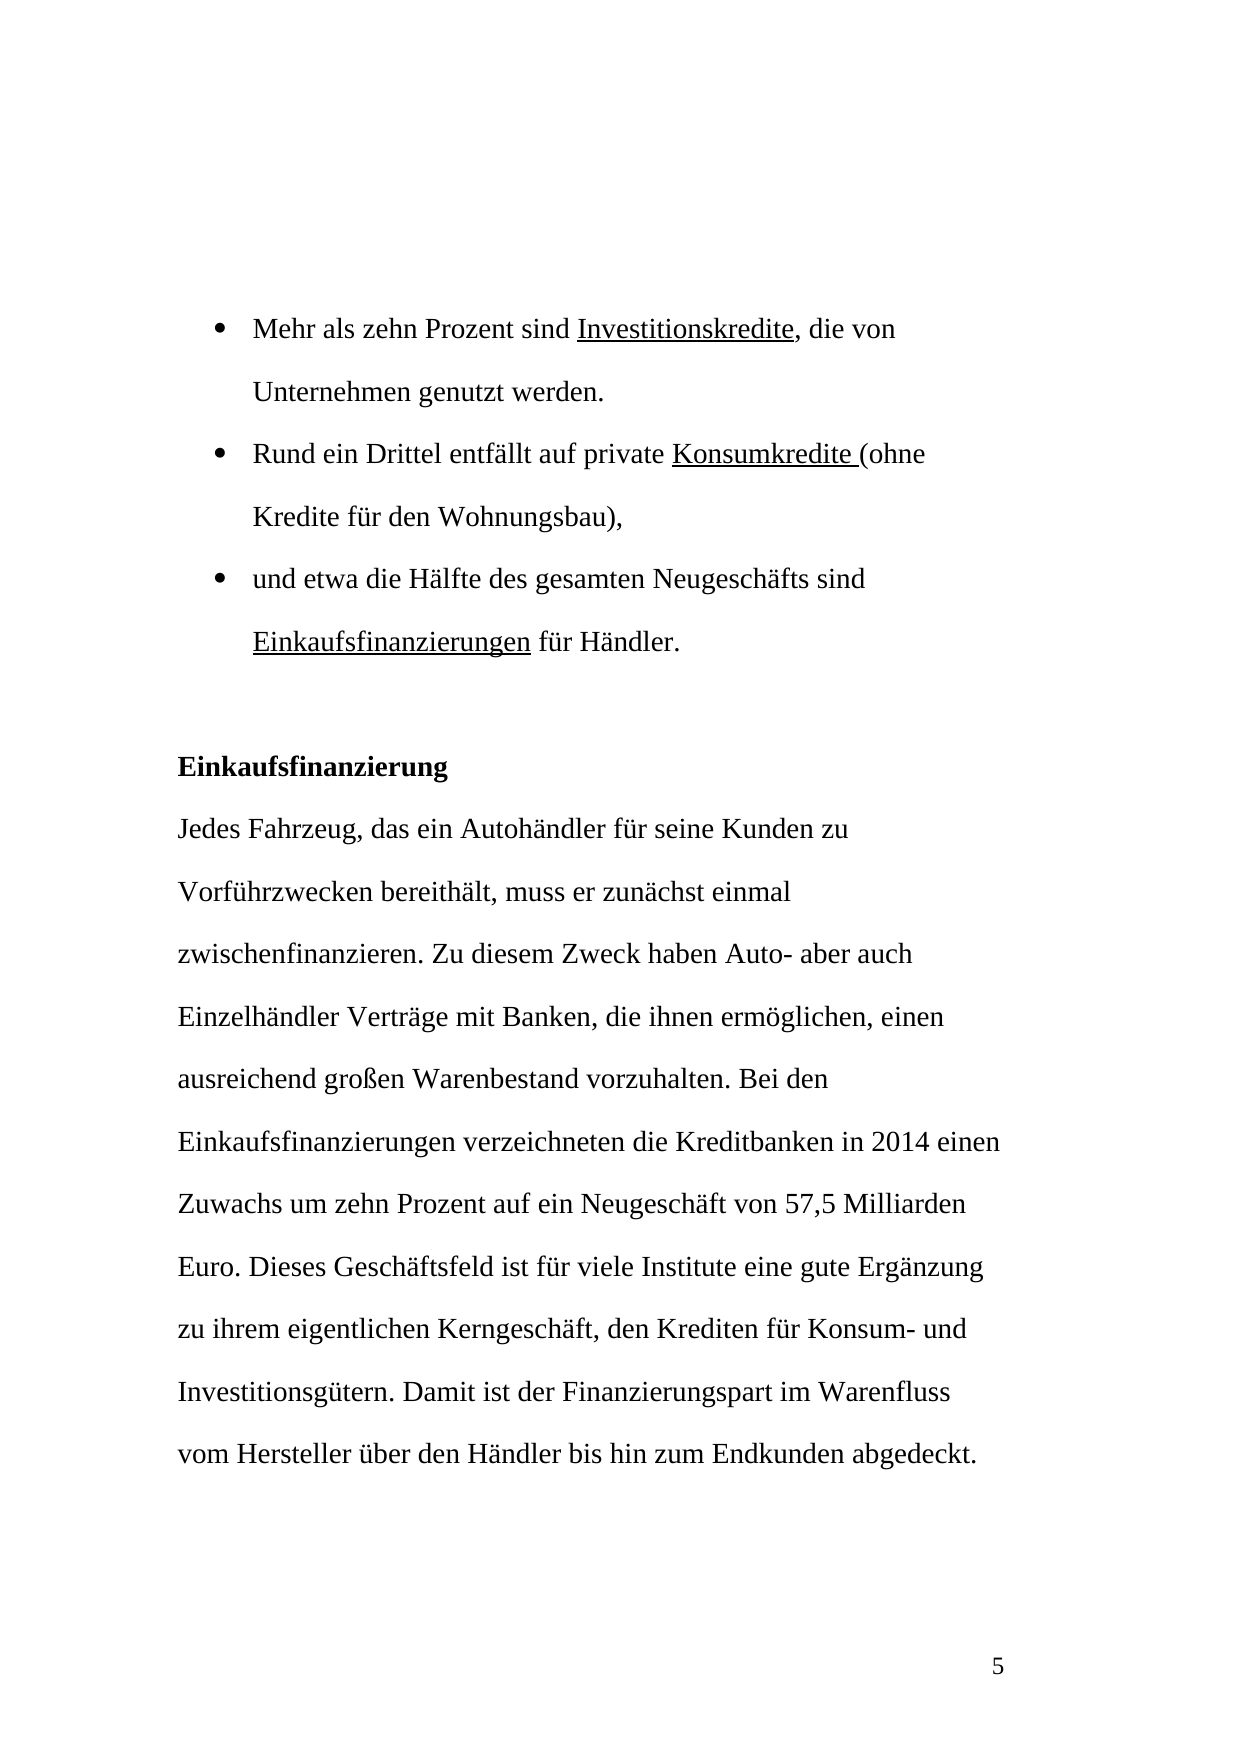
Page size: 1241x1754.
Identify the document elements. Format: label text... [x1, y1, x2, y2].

list Mehr als zehn Prozent sind Investitionskredite, die von Unternehmen genutzt werden. [215, 289, 1004, 414]
list und etwa die Hälfte des gesamten Neugeschäfts sind Einkaufsfinanzierungen für Händler. [215, 539, 1004, 664]
text Einkaufsfinanzierung Jedes Fahrzeug, das ein Autohändler für seine Kunden zu Vorführzwecken bereithält, muss er zunächst einmal zwischenfinanzieren. Zu diesem Zweck haben Auto- aber auch Einzelhändler Verträge mit Banken, die ihnen ermöglichen, einen ausreichend großen Warenbestand vorzuhalten. Bei den Einkaufsfinanzierungen verzeichneten die Kreditbanken in 2014 einen Zuwachs um zehn Prozent auf ein Neugeschäft von 57,5 Milliarden Euro. Dieses Geschäftsfeld ist für viele Institute eine gute Ergänzung zu ihrem eigentlichen Kerngeschäft, den Krediten für Konsum- und Investitionsgütern. Damit ist der Finanzierungspart im Warenfluss vom Hersteller über den Händler bis hin zum Endkunden abgedeckt. [177, 726, 1004, 1476]
list Rund ein Drittel entfällt auf private Konsumkredite (ohne Kredite für den Wohnungsbau), [215, 414, 1004, 539]
